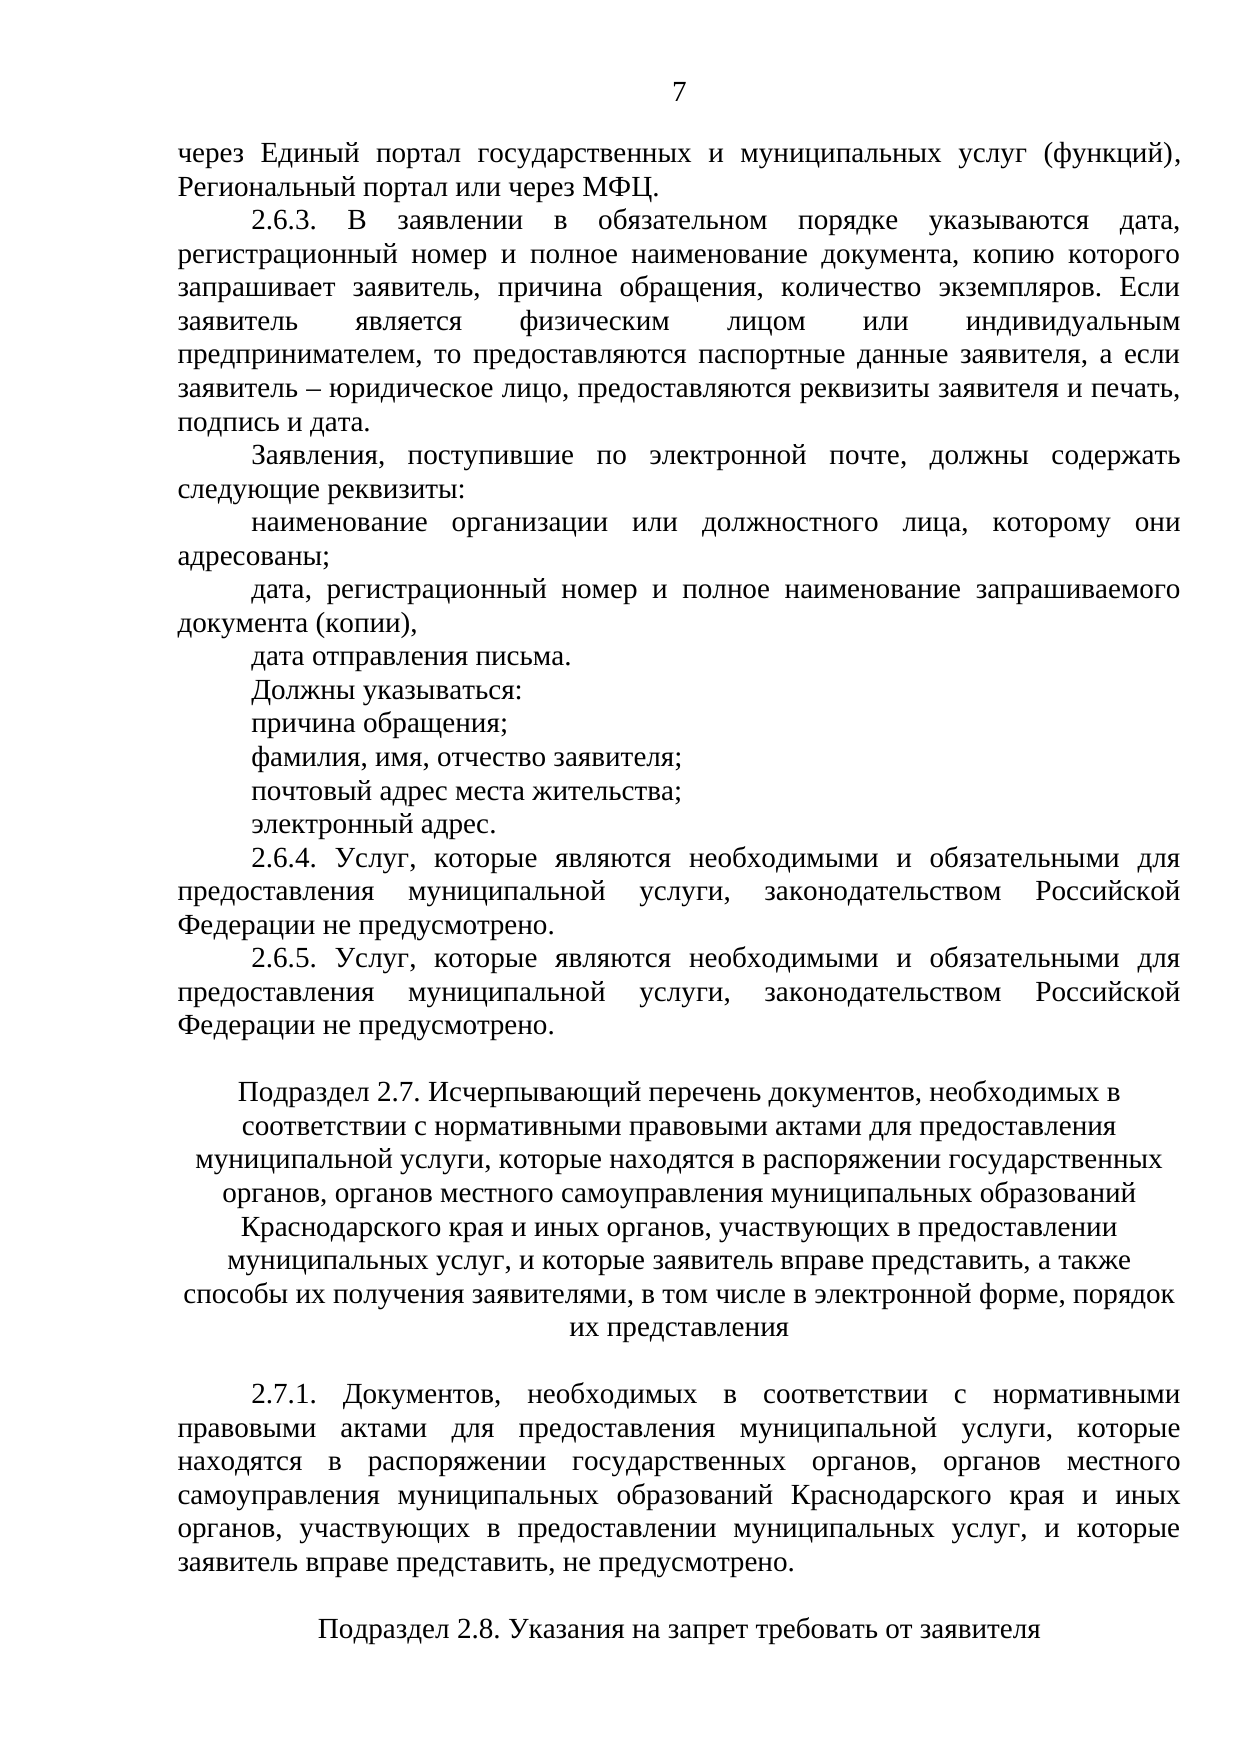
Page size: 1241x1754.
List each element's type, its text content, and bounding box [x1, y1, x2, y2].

text дата отправления письма. [177, 638, 1181, 672]
text электронный адрес. [177, 806, 1181, 840]
text Должны указываться: [177, 672, 1181, 706]
text 2.7.1. Документов, необходимых в соответствии с нормативными правовыми актами для предоставления муниципальной услуги, которые находятся в распоряжении государственных органов, органов местного самоуправления муниципальных образований Краснодарского края и иных органов, участвующих в предоставлении муниципальных услуг, и которые заявитель вправе представить, не предусмотрено. [177, 1376, 1181, 1578]
text 2.6.3. В заявлении в обязательном порядке указываются дата, регистрационный номер и полное наименование документа, копию которого запрашивает заявитель, причина обращения, количество экземпляров. Если заявитель является физическим лицом или индивидуальным предпринимателем, то предоставляются паспортные данные заявителя, а если заявитель – юридическое лицо, предоставляются реквизиты заявителя и печать, подпись и дата. [177, 202, 1181, 437]
text причина обращения; [177, 706, 1181, 739]
text наименование организации или должностного лица, которому они адресованы; [177, 504, 1181, 571]
text Подраздел 2.7. Исчерпывающий перечень документов, необходимых в соответствии с нормативными правовыми актами для предоставления муниципальной услуги, которые находятся в распоряжении государственных органов, органов местного самоуправления муниципальных образований Краснодарского края и иных органов, участвующих в предоставлении муниципальных услуг, и которые заявитель вправе представить, а также способы их получения заявителями, в том числе в электронной форме, порядок их представления [177, 1074, 1181, 1343]
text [177, 135, 1181, 202]
text Подраздел 2.8. Указания на запрет требовать от заявителя [177, 1611, 1181, 1645]
text фамилия, имя, отчество заявителя; [177, 739, 1181, 773]
text 2.6.4. Услуг, которые являются необходимыми и обязательными для предоставления муниципальной услуги, законодательством Российской Федерации не предусмотрено. [177, 840, 1181, 940]
text 2.6.5. Услуг, которые являются необходимыми и обязательными для предоставления муниципальной услуги, законодательством Российской Федерации не предусмотрено. [177, 940, 1181, 1041]
text дата, регистрационный номер и полное наименование запрашиваемого документа (копии), [177, 571, 1181, 638]
text Заявления, поступившие по электронной почте, должны содержать следующие реквизиты: [177, 437, 1181, 504]
text почтовый адрес места жительства; [177, 773, 1181, 806]
